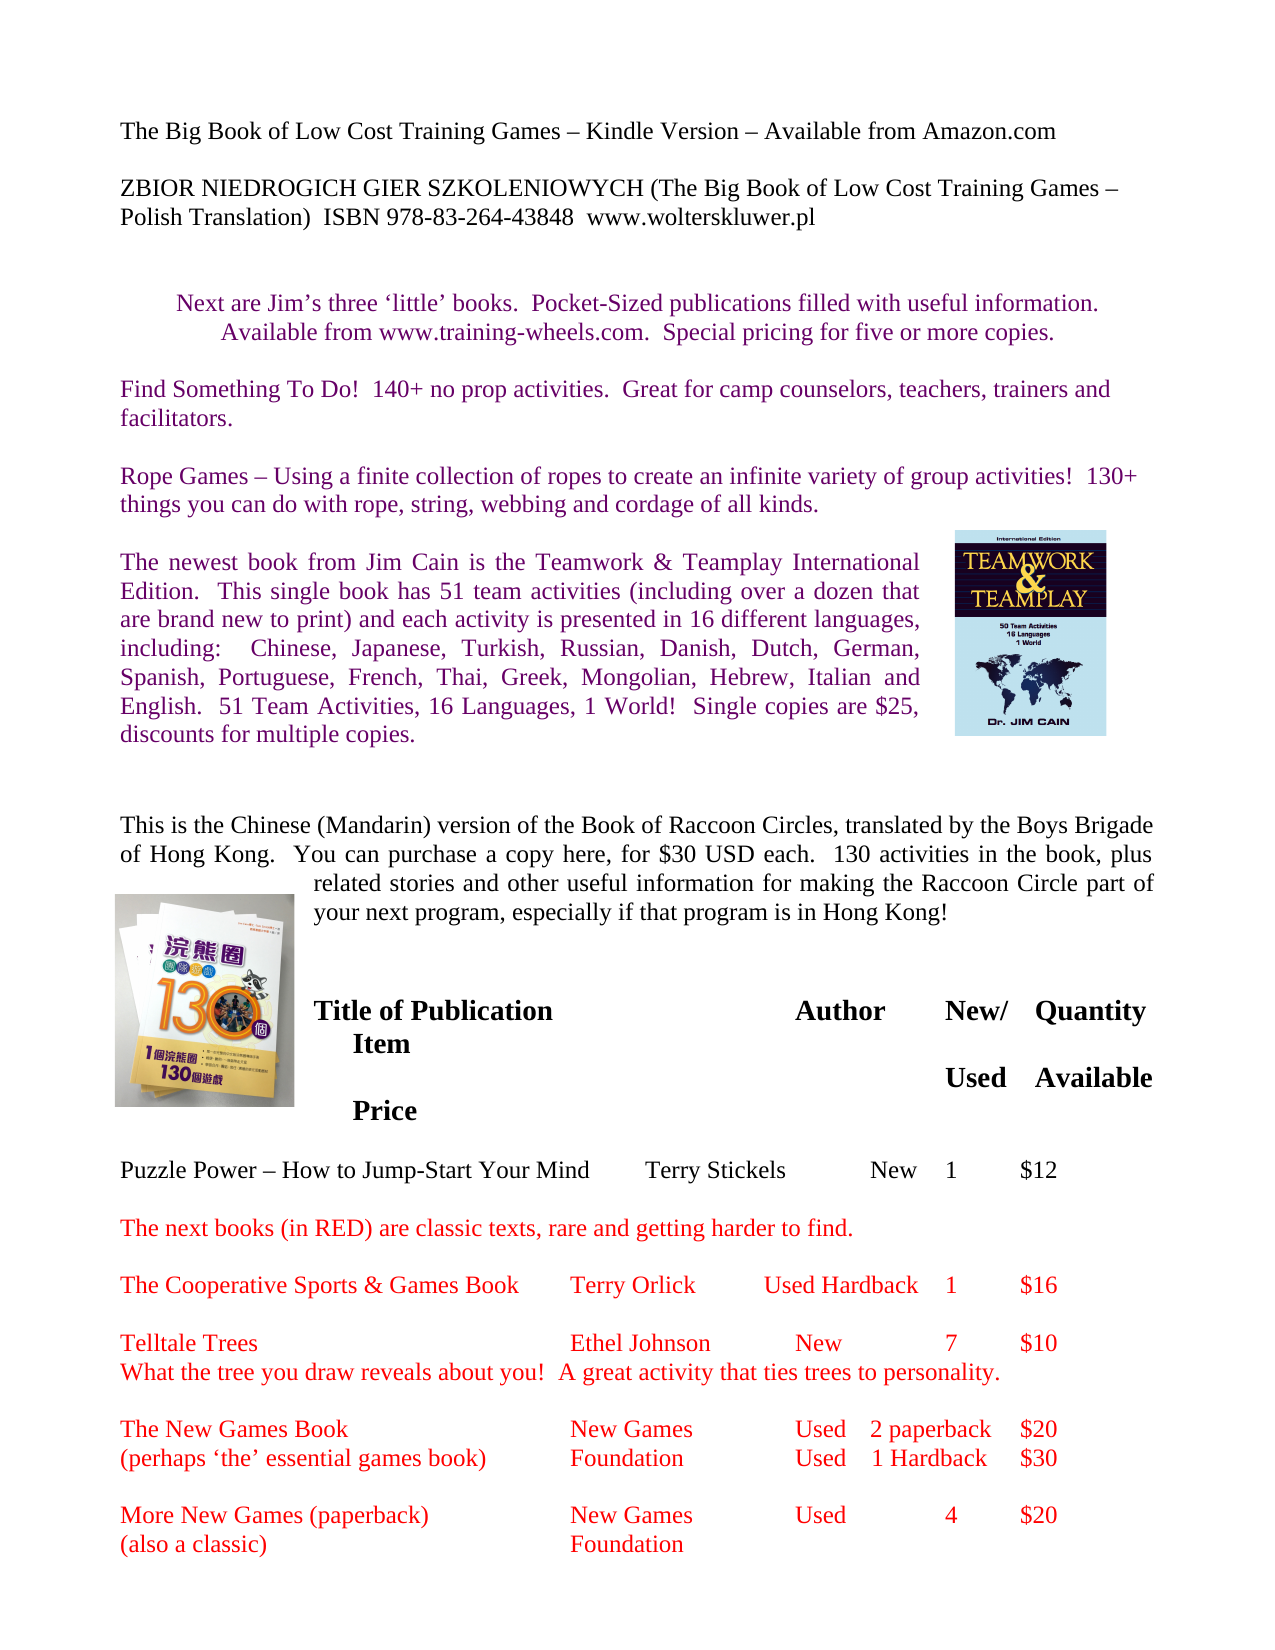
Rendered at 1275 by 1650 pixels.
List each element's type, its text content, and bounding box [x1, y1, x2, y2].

text More New Games (paperback) New Games Used 4 $20 [120, 1501, 1155, 1529]
text Next are Jim’s three ‘little’ books. Pocket-Sized publications filled with useful information. [120, 288, 1155, 317]
text Puzzle Power – How to Jump-Start Your Mind Terry Stickels New 1 $12 [120, 1156, 1155, 1184]
text Rope Games – Using a finite collection of ropes to create an infinite variety of group activities! 130+ things you can do with rope, string, webbing and cordage of all kinds. [120, 461, 1155, 518]
text Used Available Price [120, 1060, 1155, 1127]
text The New Games Book New Games Used 2 paperback $20 [120, 1414, 1155, 1443]
text Telltale Trees Ethel Johnson New 7 $10 [120, 1328, 1155, 1357]
text (also a classic) Foundation [120, 1529, 1155, 1558]
text Title of Publication Author New/ Quantity Item [295, 993, 1155, 1060]
picture [954, 530, 1107, 736]
text This is the Chinese (Mandarin) version of the Book of Raccoon Circles, translated by the Boys Brigade of Hong Kong. You can purchase a copy here, for $30 USD each. 130 activities in the book, plus related stories and other useful information for making the Raccoon Circle part of your next program, especially if that program is in Hong Kong! [120, 811, 1155, 926]
text Find Something To Do! 140+ no prop activities. Great for camp counselors, teachers, trainers and facilitators. [120, 374, 1155, 432]
text ZBIOR NIEDROGICH GIER SZKOLENIOWYCH (The Big Book of Low Cost Training Games – Polish Translation) ISBN 978-83-264-43848 www.wolterskluwer.pl [120, 173, 1155, 231]
text (perhaps ‘the’ essential games book) Foundation Used 1 Hardback $30 [120, 1443, 1155, 1472]
text What the tree you draw reveals about you! A great activity that ties trees to personality. [120, 1357, 1155, 1386]
text The next books (in RED) are classic texts, rare and getting harder to find. [120, 1213, 1155, 1242]
text The Big Book of Low Cost Training Games – Kindle Version – Available from Amazon.com [120, 116, 1155, 144]
text The newest book from Jim Cain is the Teamwork & Teamplay International Edition. This single book has 51 team activities (including over a dozen that are brand new to print) and each activity is presented in 16 different languages, including: Chinese, Japanese, Turkish, Russian, Danish, Dutch, German, Spanish, Portuguese, French, Thai, Greek, Mongolian, Hebrew, Italian and English. 51 Team Activities, 16 Languages, 1 World! Single copies are $25, discounts for multiple copies. [120, 547, 1151, 748]
picture [114, 894, 295, 1107]
text Available from www.training-wheels.com. Special pricing for five or more copies. [120, 317, 1155, 346]
text The Cooperative Sports & Games Book Terry Orlick Used Hardback 1 $16 [120, 1271, 1155, 1299]
